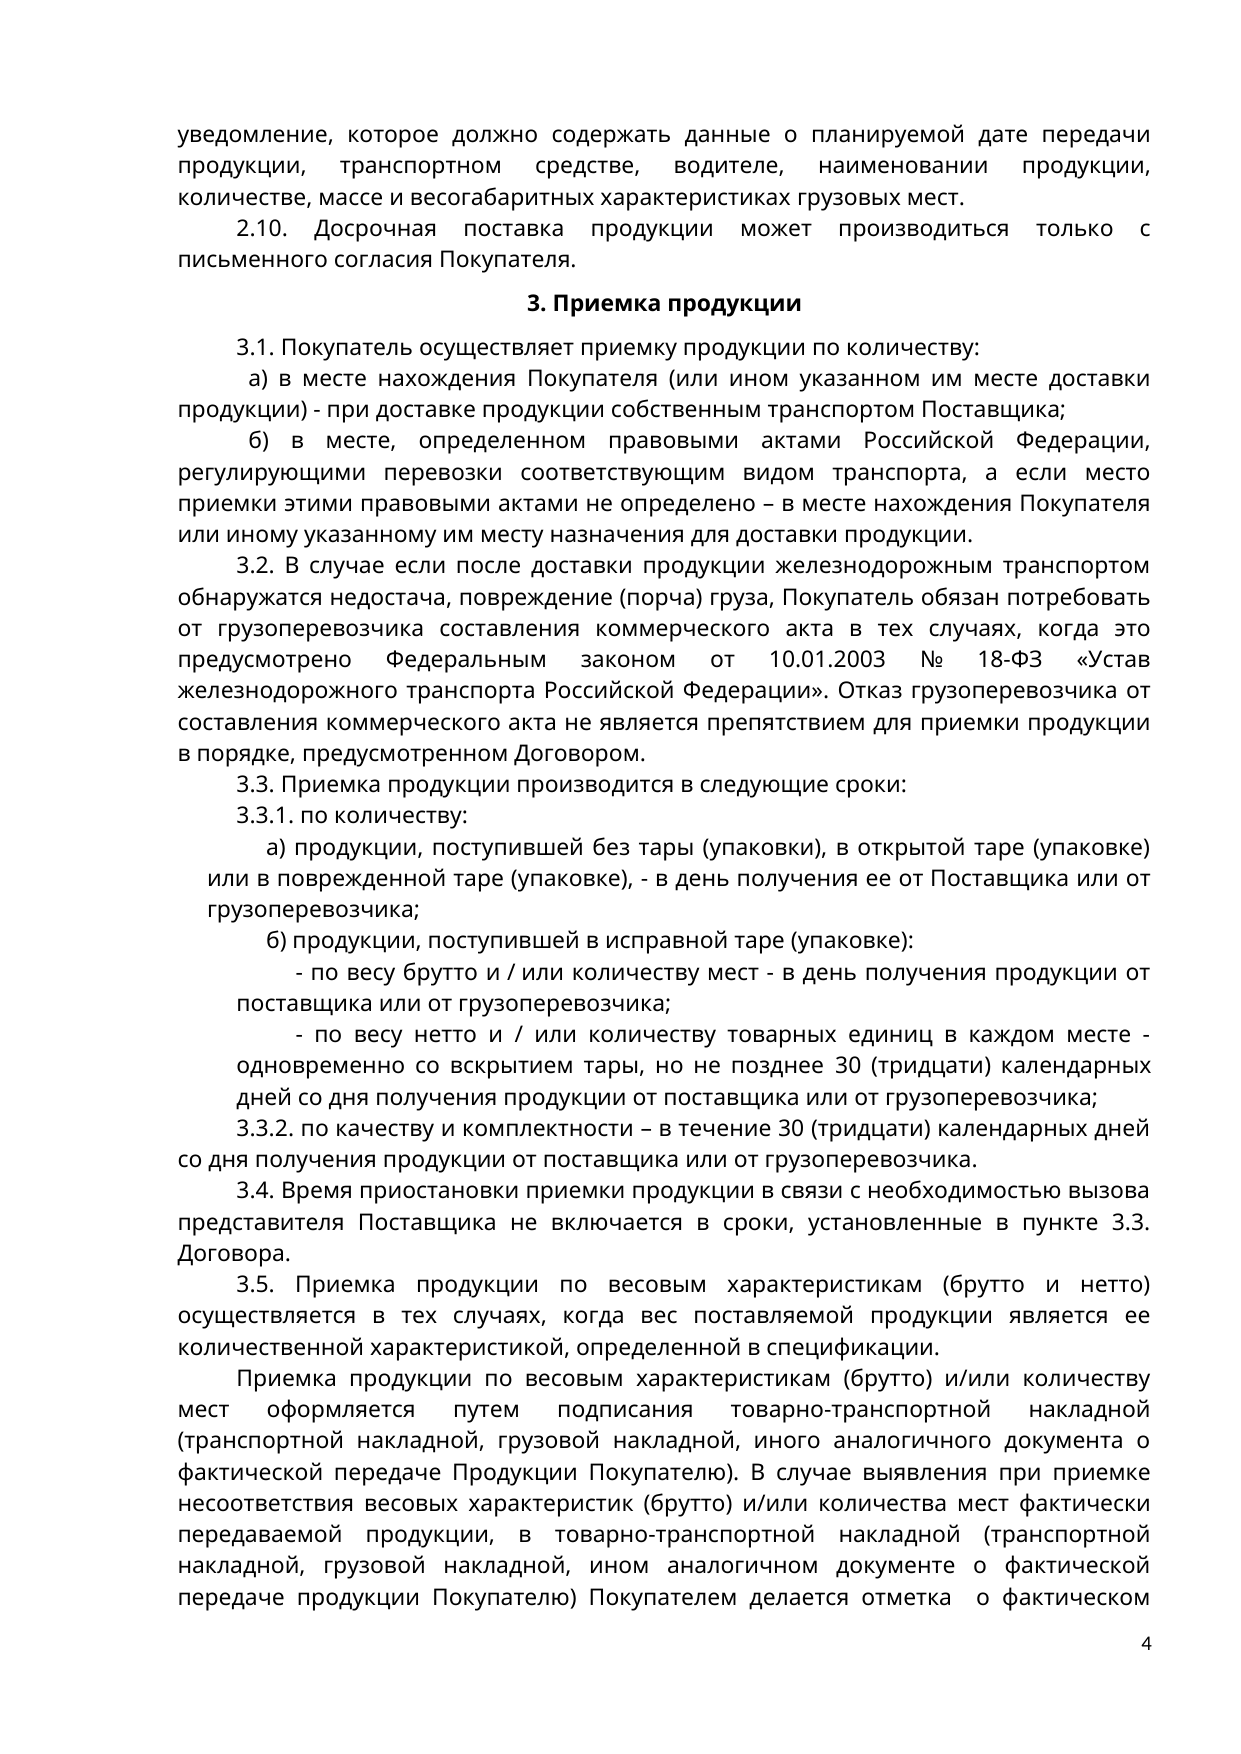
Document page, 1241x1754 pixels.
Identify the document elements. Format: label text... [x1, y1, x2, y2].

text 3.2. В случае если после доставки продукции железнодорожным транспортом обнаружатся недостача, повреждение (порча) груза, Покупатель обязан потребовать от грузоперевозчика составления коммерческого акта в тех случаях, когда это предусмотрено Федеральным законом от 10.01.2003 № 18-ФЗ «Устав железнодорожного транспорта Российской Федерации». Отказ грузоперевозчика от составления коммерческого акта не является препятствием для приемки продукции в порядке, предусмотренном Договором. [177, 549, 1152, 768]
text б) продукции, поступившей в исправной таре (упаковке): [207, 924, 1152, 956]
text а) продукции, поступившей без тары (упаковки), в открытой таре (упаковке) или в поврежденной таре (упаковке), - в день получения ее от Поставщика или от грузоперевозчика; [207, 831, 1152, 924]
text - по весу брутто и / или количеству мест - в день получения продукции от поставщика или от грузоперевозчика; [236, 956, 1152, 1018]
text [177, 1362, 1152, 1612]
text 3.4. Время приостановки приемки продукции в связи с необходимостью вызова представителя Поставщика не включается в сроки, установленные в пункте 3.3. Договора. [177, 1174, 1152, 1268]
text - по весу нетто и / или количеству товарных единиц в каждом месте - одновременно со вскрытием тары, но не позднее 30 (тридцати) календарных дней со дня получения продукции от поставщика или от грузоперевозчика; [236, 1018, 1152, 1112]
text 3.3. Приемка продукции производится в следующие сроки: [177, 768, 1152, 799]
text 3.5. Приемка продукции по весовым характеристикам (брутто и нетто) осуществляется в тех случаях, когда вес поставляемой продукции является ее количественной характеристикой, определенной в спецификации. [177, 1268, 1152, 1362]
text 3. Приемка продукции [177, 287, 1152, 318]
text 3.3.2. по качеству и комплектности – в течение 30 (тридцати) календарных дней со дня получения продукции от поставщика или от грузоперевозчика. [177, 1112, 1152, 1174]
text 3.3.1. по количеству: [177, 799, 1152, 831]
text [177, 118, 1152, 212]
text б) в месте, определенном правовыми актами Российской Федерации, регулирующими перевозки соответствующим видом транспорта, а если место приемки этими правовыми актами не определено – в месте нахождения Покупателя или иному указанному им месту назначения для доставки продукции. [177, 424, 1152, 549]
text 2.10. Досрочная поставка продукции может производиться только с письменного согласия Покупателя. [177, 212, 1152, 274]
text 3.1. Покупатель осуществляет приемку продукции по количеству: [177, 331, 1152, 362]
text а) в месте нахождения Покупателя (или ином указанном им месте доставки продукции) - при доставке продукции собственным транспортом Поставщика; [177, 362, 1152, 424]
